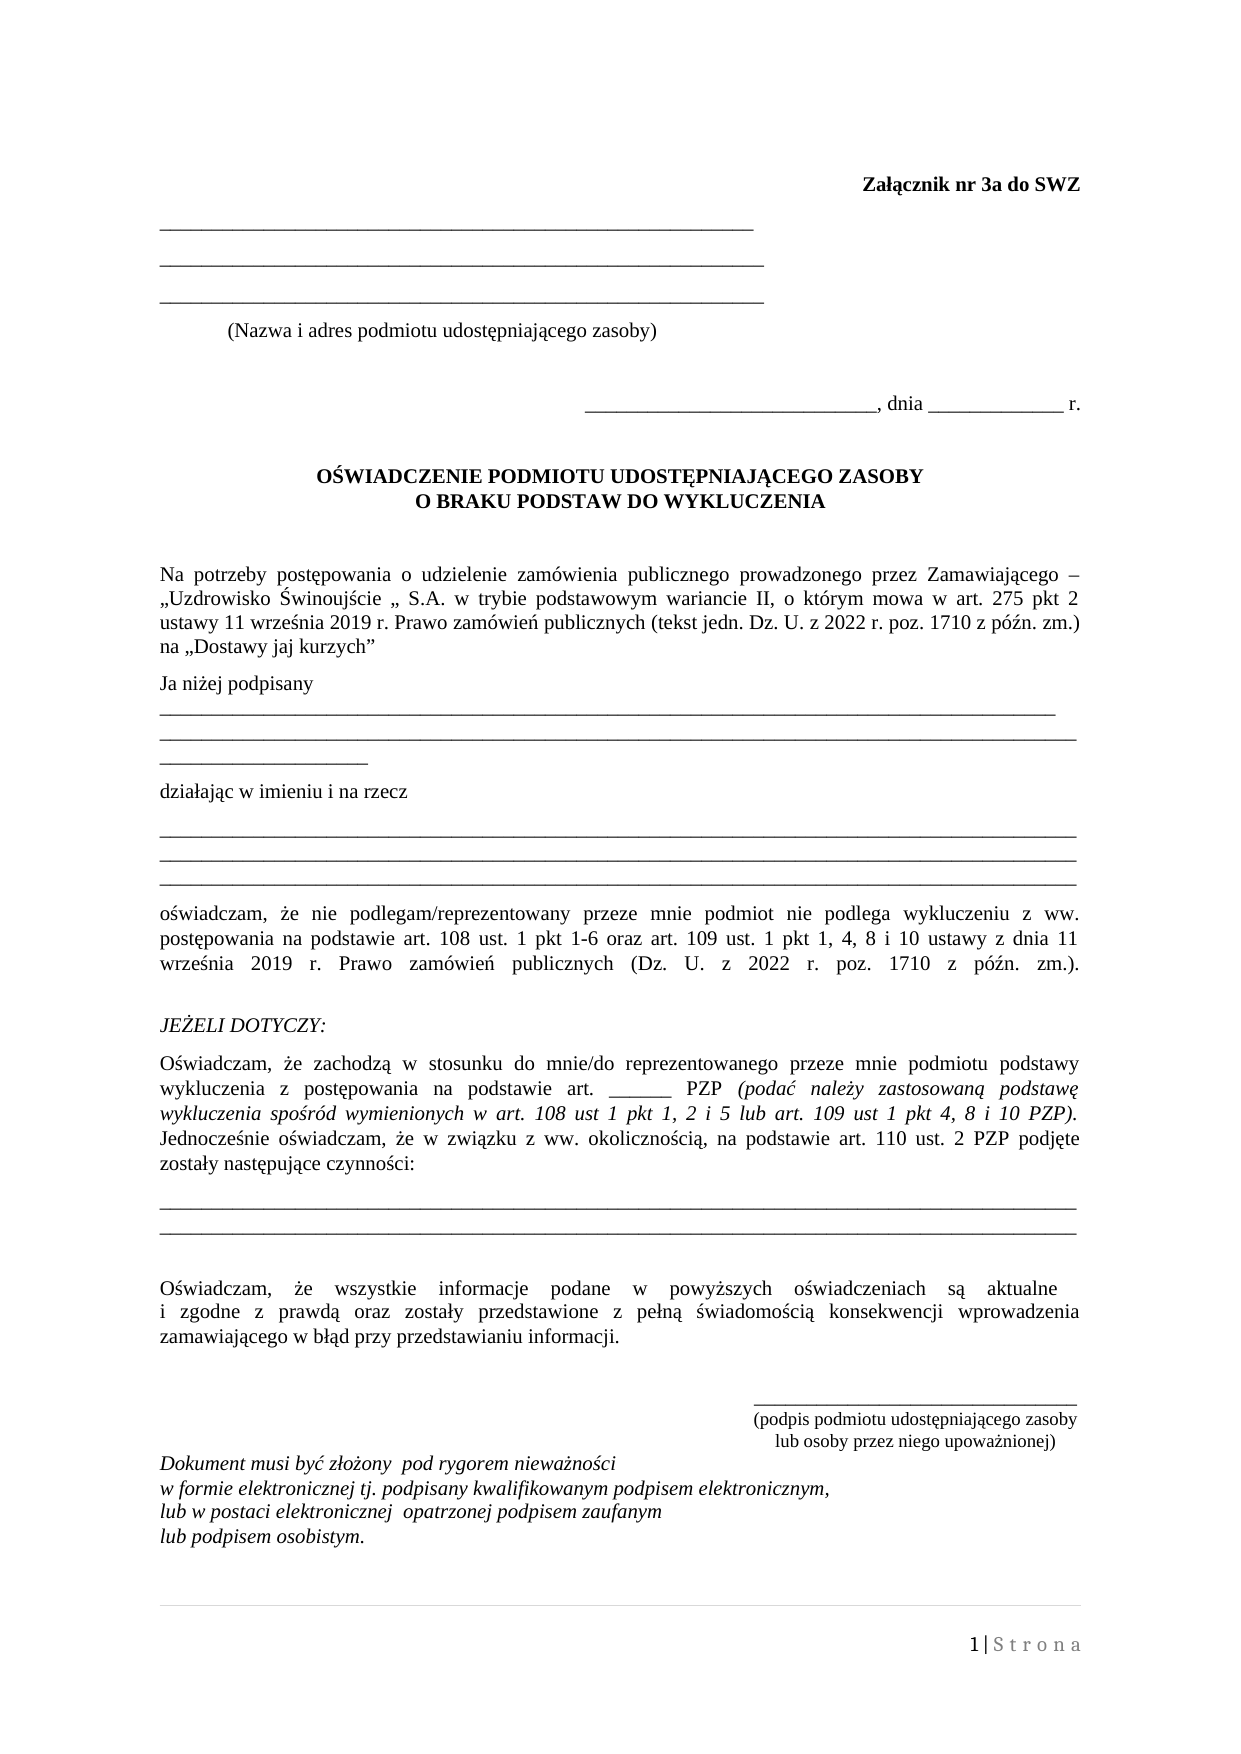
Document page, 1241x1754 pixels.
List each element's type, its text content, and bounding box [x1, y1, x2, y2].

text oświadczam, że nie podlegam/reprezentowany przeze mnie podmiot nie podlega wykluczeniu z ww. postępowania na podstawie art. 108 ust. 1 pkt 1-6 oraz art. 109 ust. 1 pkt 1, 4, 8 i 10 ustawy z dnia 11 września 2019 r. Prawo zamówień publicznych (Dz. U. z 2022 r. poz. 1710 z późn. zm.). [159, 900, 1081, 1000]
text Załącznik nr 3a do SWZ [159, 172, 1081, 196]
text Dokument musi być złożony pod rygorem nieważności w formie elektronicznej tj. podpisany kwalifikowanym podpisem elektronicznym, [159, 1451, 1081, 1499]
text OŚWIADCZENIE PODMIOTU UDOSTĘPNIAJĄCEGO ZASOBY O BRAKU PODSTAW DO WYKLUCZENIA [159, 464, 1081, 513]
text lub w postaci elektronicznej opatrzonej podpisem zaufanym [159, 1499, 1081, 1523]
text __________________________________________________________ [159, 282, 1081, 306]
text ________________________________________________________________________________________________________________________________________________________________________________________________________________________________________________________________________ [159, 816, 1081, 888]
text Oświadczam, że zachodzą w stosunku do mnie/do reprezentowanego przeze mnie podmiotu podstawy wykluczenia z postępowania na podstawie art. ______ PZP (podać należy zastosowaną podstawę wykluczenia spośród wymienionych w art. 108 ust 1 pkt 1, 2 i 5 lub art. 109 ust 1 pkt 4, 8 i 10 PZP). Jednocześnie oświadczam, że w związku z ww. okolicznością, na podstawie art. 110 ust. 2 PZP podjęte zostały następujące czynności: [159, 1050, 1081, 1175]
text _________________________________________________________ [159, 208, 1081, 233]
text Oświadczam, że wszystkie informacje podane w powyższych oświadczeniach są aktualne i zgodne z prawdą oraz zostały przedstawione z pełną świadomością konsekwencji wprowadzenia zamawiającego w błąd przy przedstawianiu informacji. [159, 1275, 1081, 1348]
text _______________________________ (podpis podmiotu udostępniającego zasoby lub osoby przez niego upoważnionej) [750, 1384, 1081, 1451]
text działając w imieniu i na rzecz [159, 779, 1081, 803]
text ____________________________, dnia _____________ r. [159, 391, 1081, 415]
text JEŻELI DOTYCZY: [159, 1013, 1081, 1038]
text Ja niżej podpisany ______________________________________________________________________________________ ____________________________________________________________________________________________________________ [159, 670, 1081, 767]
text (Nazwa i adres podmiotu udostępniającego zasoby) [159, 318, 1081, 342]
text Na potrzeby postępowania o udzielenie zamówienia publicznego prowadzonego przez Zamawiającego – „Uzdrowisko Świnoujście „ S.A. w trybie podstawowym wariancie II, o którym mowa w art. 275 pkt 2 ustawy 11 września 2019 r. Prawo zamówień publicznych (tekst jedn. Dz. U. z 2022 r. poz. 1710 z późn. zm.) na „Dostawy jaj kurzych” [159, 562, 1081, 658]
text __________________________________________________________ [159, 245, 1081, 269]
text ________________________________________________________________________________________________________________________________________________________________________________ [159, 1188, 1081, 1238]
text lub podpisem osobistym. [159, 1523, 1081, 1572]
